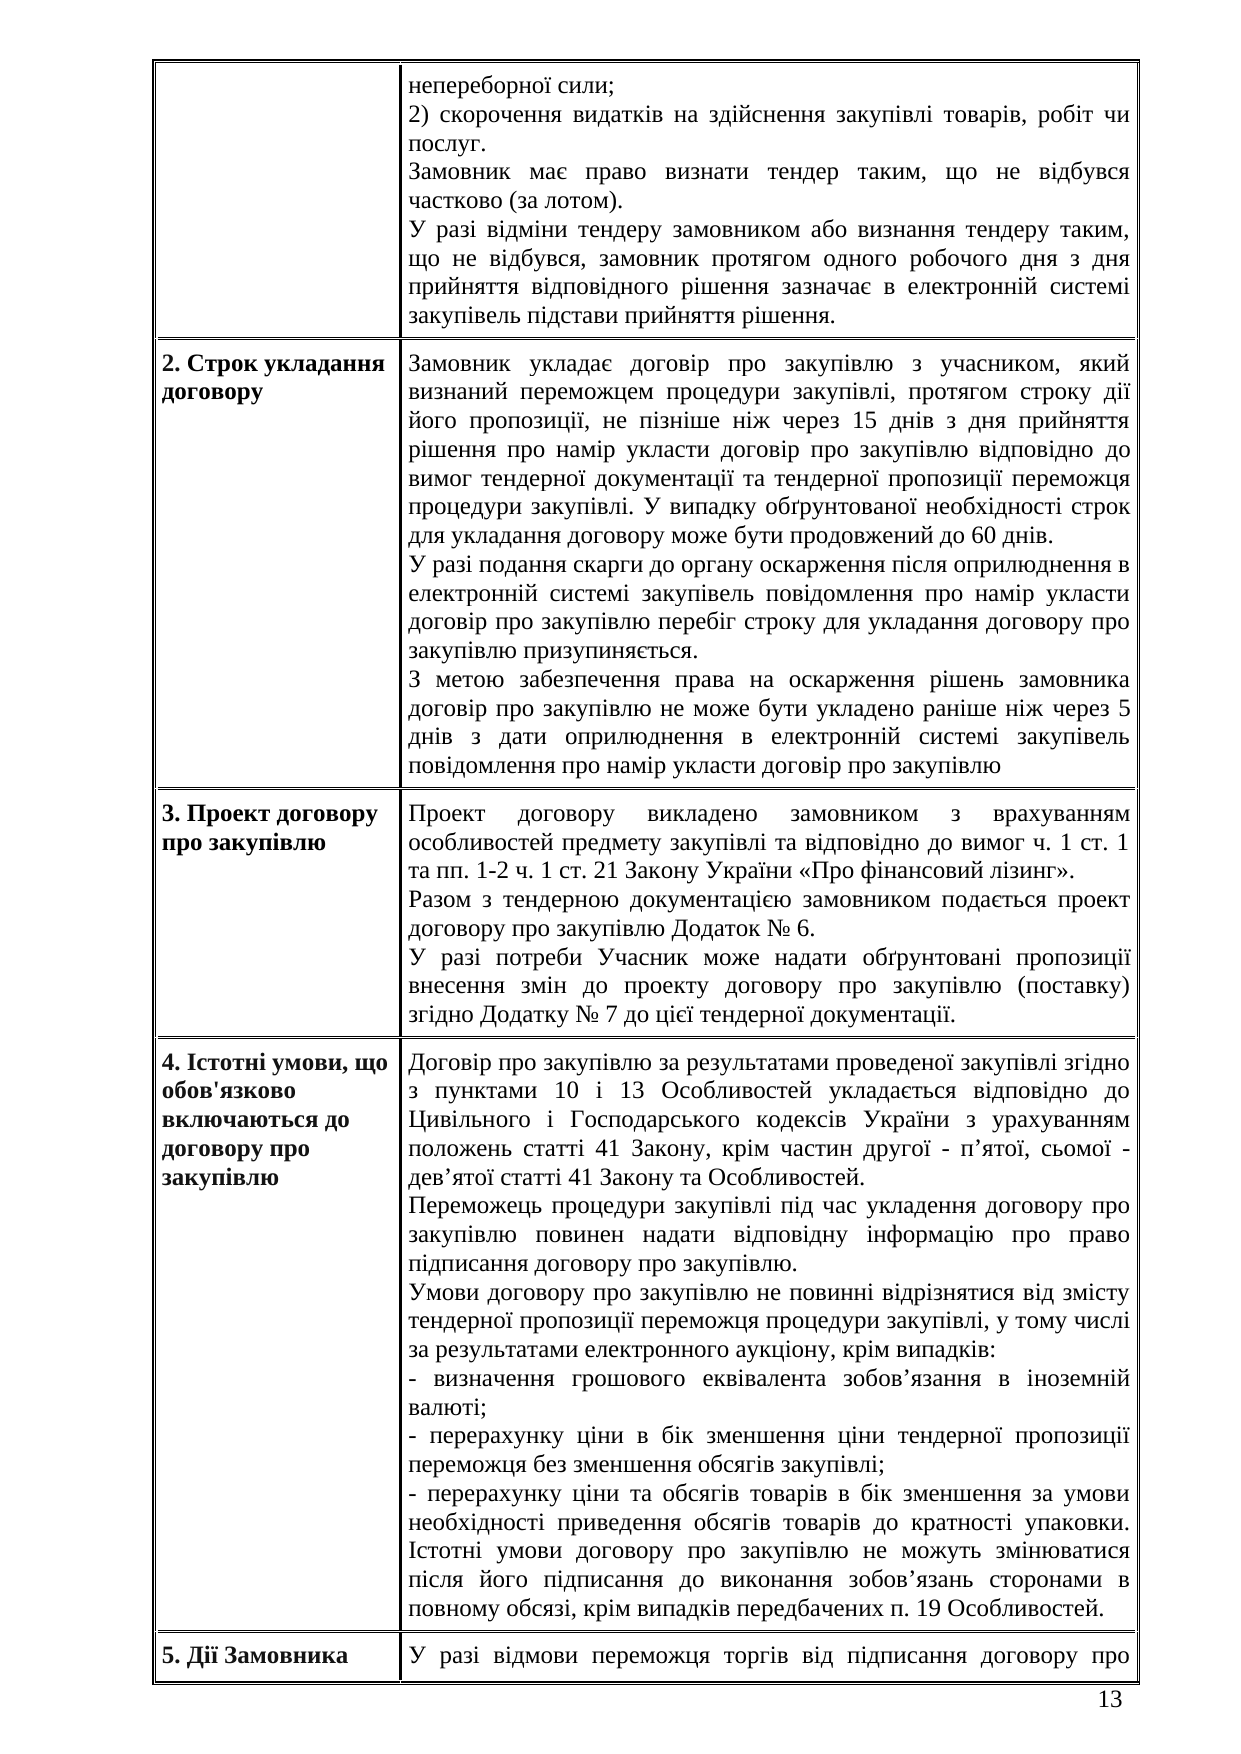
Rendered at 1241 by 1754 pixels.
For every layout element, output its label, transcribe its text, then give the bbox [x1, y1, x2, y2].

table_cell Замовник укладає договір про закупівлю з учасником, який визнаний переможцем процедури закупівлі, протягом строку дії його пропозиції, не пізніше ніж через 15 днів з дня прийняття рішення про намір укласти договір про закупівлю відповідно до вимог тендерної документації та тендерної пропозиції переможця процедури закупівлі. У випадку обґрунтованої необхідності строк для укладання договору може бути продовжений до 60 днів. У разі подання скарги до органу оскарження після оприлюднення в електронній системі закупівель повідомлення про намір укласти договір про закупівлю перебіг строку для укладання договору про закупівлю призупиняється. З метою забезпечення права на оскарження рішень замовника договір про закупівлю не може бути укладено раніше ніж через 5 днів з дати оприлюднення в електронній системі закупівель повідомлення про намір укласти договір про закупівлю [400, 337, 1138, 787]
table_cell 2. Строк укладання договору [154, 337, 400, 787]
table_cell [156, 1630, 400, 1681]
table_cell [400, 1630, 1137, 1681]
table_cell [400, 63, 1137, 337]
table_cell 4. Істотні умови, що обов'язково включаються до договору про закупівлю [154, 1036, 400, 1629]
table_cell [156, 63, 400, 337]
table_cell 3. Проект договору про закупівлю [154, 787, 400, 1036]
table_cell Проект договору викладено замовником з врахуванням особливостей предмету закупівлі та відповідно до вимог ч. 1 ст. 1 та пп. 1-2 ч. 1 ст. 21 Закону України «Про фінансовий лізинг». Разом з тендерною документацією замовником подається проект договору про закупівлю Додаток № 6. У разі потреби Учасник може надати обґрунтовані пропозиції внесення змін до проекту договору про закупівлю (поставку) згідно Додатку № 7 до цієї тендерної документації. [400, 787, 1138, 1036]
table_cell Договір про закупівлю за результатами проведеної закупівлі згідно з пунктами 10 і 13 Особливостей укладається відповідно до Цивільного і Господарського кодексів України з урахуванням положень статті 41 Закону, крім частин другої - п’ятої, сьомої - дев’ятої статті 41 Закону та Особливостей. Переможець процедури закупівлі під час укладення договору про закупівлю повинен надати відповідну інформацію про право підписання договору про закупівлю. Умови договору про закупівлю не повинні відрізнятися від змісту тендерної пропозиції переможця процедури закупівлі, у тому числі за результатами електронного аукціону, крім випадків: - визначення грошового еквівалента зобов’язання в іноземній валюті; - перерахунку ціни в бік зменшення ціни тендерної пропозиції переможця без зменшення обсягів закупівлі; - перерахунку ціни та обсягів товарів в бік зменшення за умови необхідності приведення обсягів товарів до кратності упаковки. Істотні умови договору про закупівлю не можуть змінюватися після його підписання до виконання зобов’язань сторонами в повному обсязі, крім випадків передбачених п. 19 Особливостей. [400, 1036, 1138, 1629]
